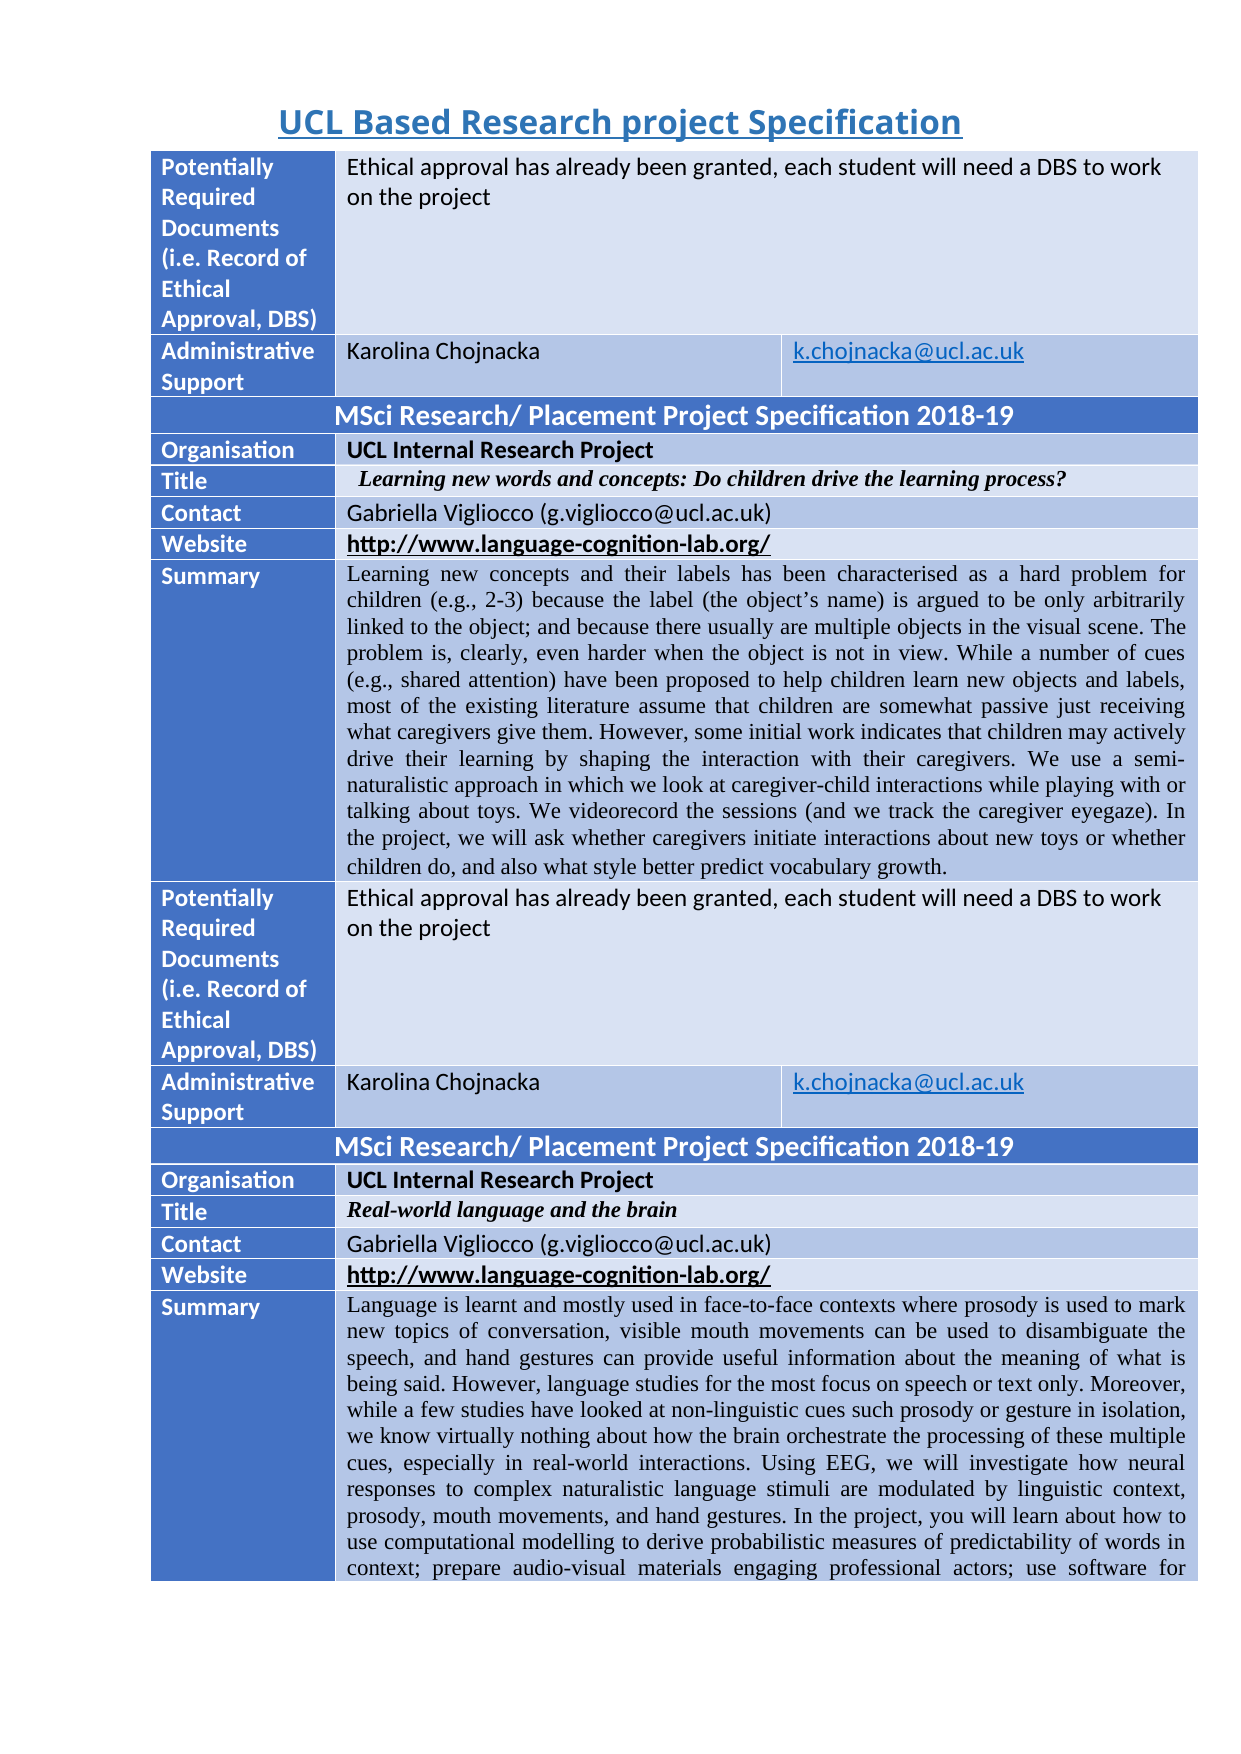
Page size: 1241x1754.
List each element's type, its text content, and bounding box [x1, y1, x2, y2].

table_cell Website [151, 1259, 335, 1290]
table_cell Summary [151, 560, 335, 881]
table_cell Administrative Support [151, 1066, 335, 1127]
table_cell Title [151, 466, 335, 496]
table_cell http://www.language-cognition-lab.org/ [336, 529, 1198, 559]
table_cell Contact [151, 1228, 335, 1258]
table_cell UCL Internal Research Project [336, 434, 1198, 464]
table_cell UCL Internal Research Project [336, 1165, 1198, 1195]
table_cell MSci Research/ Placement Project Specification 2018-19 [151, 1128, 1198, 1163]
table_cell Gabriella Vigliocco (g.vigliocco@ucl.ac.uk) [336, 1228, 1198, 1258]
table_cell Organisation [151, 434, 335, 464]
table_cell Website [151, 529, 335, 559]
table_cell Karolina Chojnacka [336, 335, 781, 396]
table_cell Contact [151, 497, 335, 528]
table_cell Title [151, 1196, 335, 1227]
table_cell Learning new concepts and their labels has been characterised as a hard problem for children (e.g., 2-3) because the label (the object’s name) is argued to be only arbitrarily linked to the object; and because there usually are multiple objects in the visual scene. The problem is, clearly, even harder when the object is not in view. While a number of cues (e.g., shared attention) have been proposed to help children learn new objects and labels, most of the existing literature assume that children are somewhat passive just receiving what caregivers give them. However, some initial work indicates that children may actively drive their learning by shaping the interaction with their caregivers. We use a semi-naturalistic approach in which we look at caregiver-child interactions while playing with or talking about toys. We videorecord the sessions (and we track the caregiver eyegaze). In the project, we will ask whether caregivers initiate interactions about new toys or whether children do, and also what style better predict vocabulary growth. [336, 560, 1198, 881]
table_cell Administrative Support [151, 335, 335, 396]
table_cell k.chojnacka@ucl.ac.uk [782, 335, 1198, 396]
table_cell Summary [151, 1291, 335, 1581]
table_cell Potentially Required Documents (i.e. Record of Ethical Approval, DBS) [151, 151, 335, 334]
table_cell Learning new words and concepts: Do children drive the learning process? [336, 466, 1198, 496]
table_cell Organisation [151, 1165, 335, 1195]
table_cell Gabriella Vigliocco (g.vigliocco@ucl.ac.uk) [336, 497, 1198, 528]
table_cell Real-world language and the brain [336, 1196, 1198, 1227]
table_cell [336, 1291, 1198, 1581]
table_cell Potentially Required Documents (i.e. Record of Ethical Approval, DBS) [151, 882, 335, 1065]
table_cell MSci Research/ Placement Project Specification 2018-19 [151, 397, 1198, 433]
table_cell k.chojnacka@ucl.ac.uk [782, 1066, 1198, 1127]
table_cell Ethical approval has already been granted, each student will need a DBS to work on the project [336, 151, 1198, 334]
table_cell http://www.language-cognition-lab.org/ [336, 1259, 1198, 1290]
table_cell Karolina Chojnacka [336, 1066, 781, 1127]
table_cell Ethical approval has already been granted, each student will need a DBS to work on the project [336, 882, 1198, 1065]
